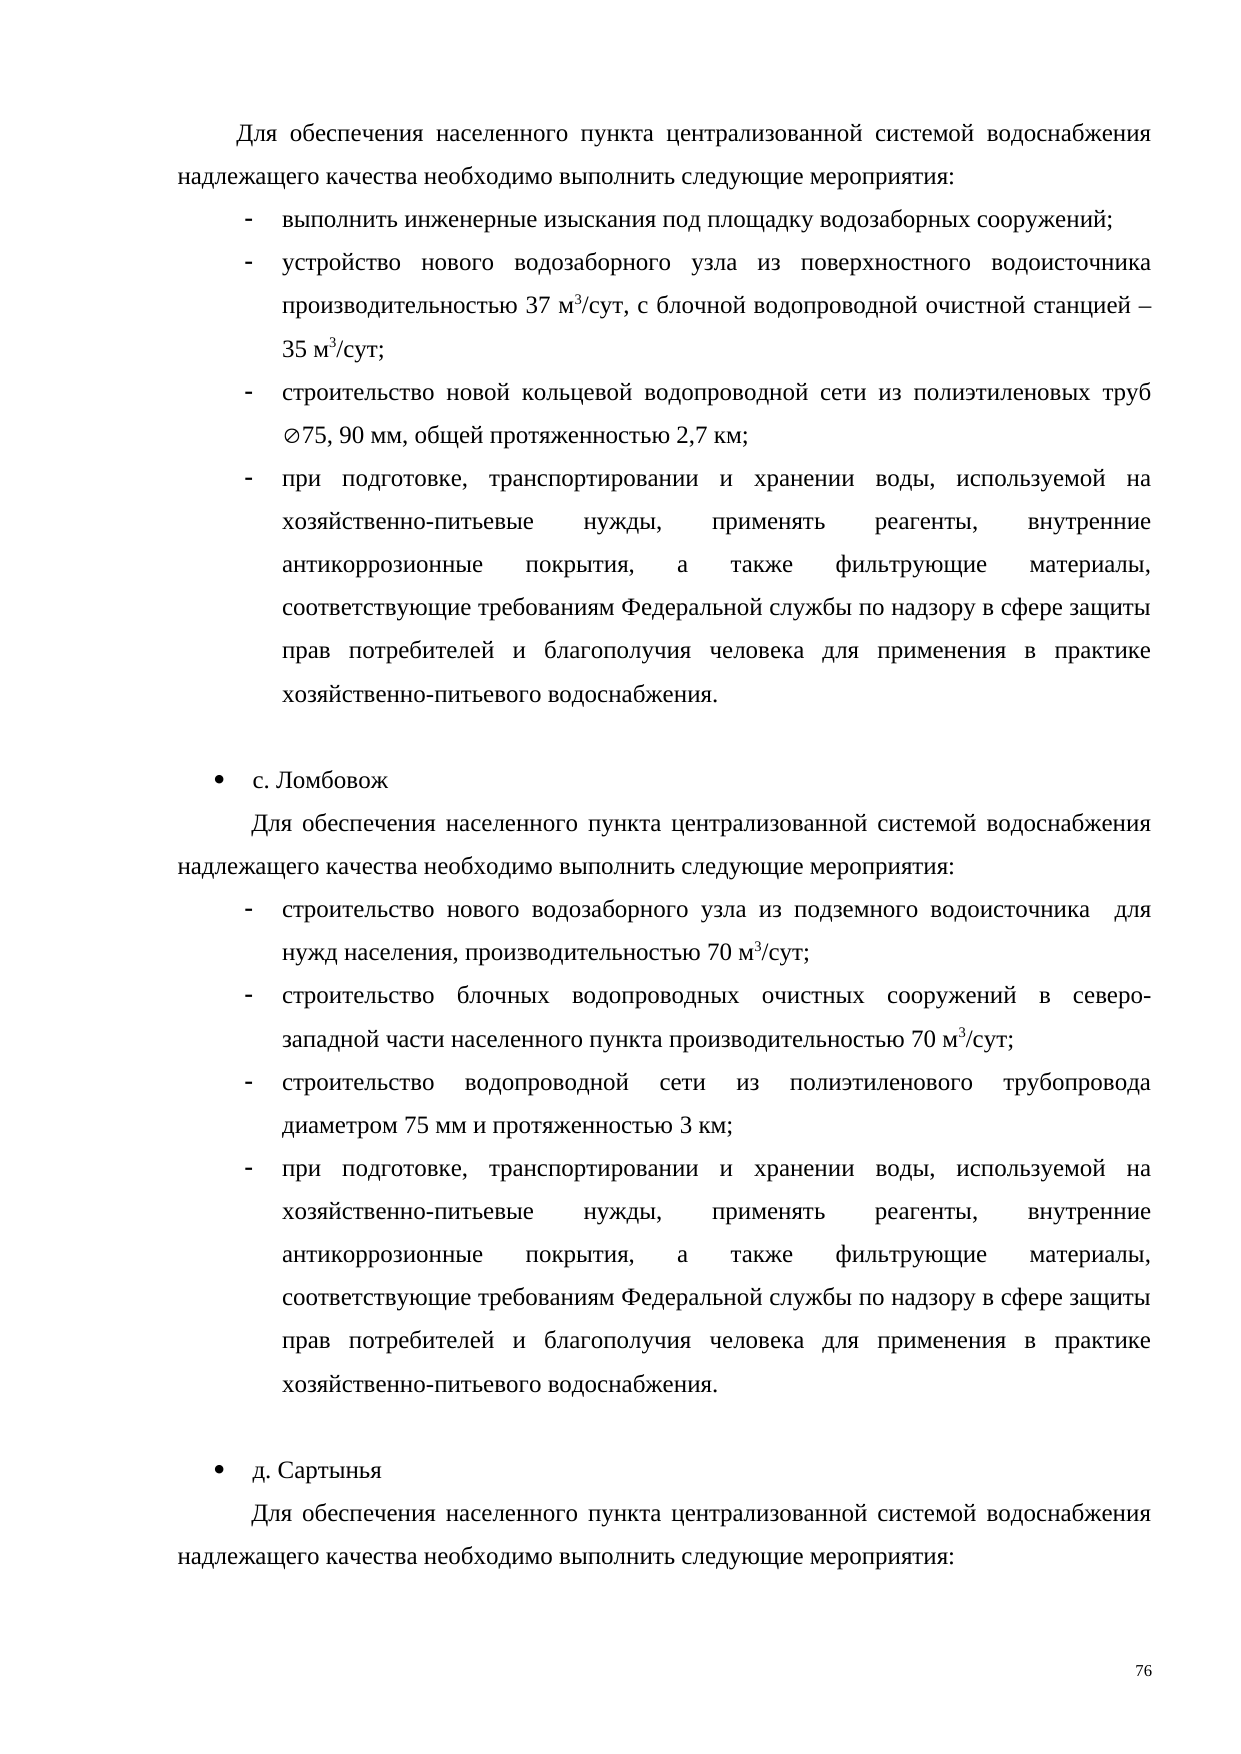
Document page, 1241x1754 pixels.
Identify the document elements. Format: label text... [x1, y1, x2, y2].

list устройство нового водозаборного узла из поверхностного водоисточника производительностью 37 м3/сут, с блочной водопроводной очистной станцией – 35 м3/сут; [244, 247, 1152, 362]
list строительство нового водозаборного узла из подземного водоисточника для нужд населения, производительностью 70 м3/сут; [244, 894, 1152, 966]
text Для обеспечения населенного пункта централизованной системой водоснабжения надлежащего качества необходимо выполнить следующие мероприятия: [177, 1498, 1152, 1570]
text Для обеспечения населенного пункта централизованной системой водоснабжения надлежащего качества необходимо выполнить следующие мероприятия: [177, 808, 1152, 880]
list д. Сартынья [215, 1455, 1152, 1484]
text Для обеспечения населенного пункта централизованной системой водоснабжения надлежащего качества необходимо выполнить следующие мероприятия: [177, 118, 1152, 190]
list при подготовке, транспортировании и хранении воды, используемой на хозяйственно-питьевые нужды, применять реагенты, внутренние антикоррозионные покрытия, а также фильтрующие материалы, соответствующие требованиям Федеральной службы по надзору в сфере защиты прав потребителей и благополучия человека для применения в практике хозяйственно-питьевого водоснабжения. [244, 1153, 1152, 1397]
list при подготовке, транспортировании и хранении воды, используемой на хозяйственно-питьевые нужды, применять реагенты, внутренние антикоррозионные покрытия, а также фильтрующие материалы, соответствующие требованиям Федеральной службы по надзору в сфере защиты прав потребителей и благополучия человека для применения в практике хозяйственно-питьевого водоснабжения. [244, 463, 1152, 707]
list с. Ломбовож [215, 765, 1152, 794]
list выполнить инженерные изыскания под площадку водозаборных сооружений; [244, 204, 1152, 233]
list строительство блочных водопроводных очистных сооружений в северо-западной части населенного пункта производительностью 70 м3/сут; [244, 981, 1152, 1052]
list строительство новой кольцевой водопроводной сети из полиэтиленовых труб 75, 90 мм, общей протяженностью 2,7 км; [244, 377, 1152, 449]
list строительство водопроводной сети из полиэтиленового трубопровода диаметром 75 мм и протяженностью 3 км; [244, 1067, 1152, 1139]
